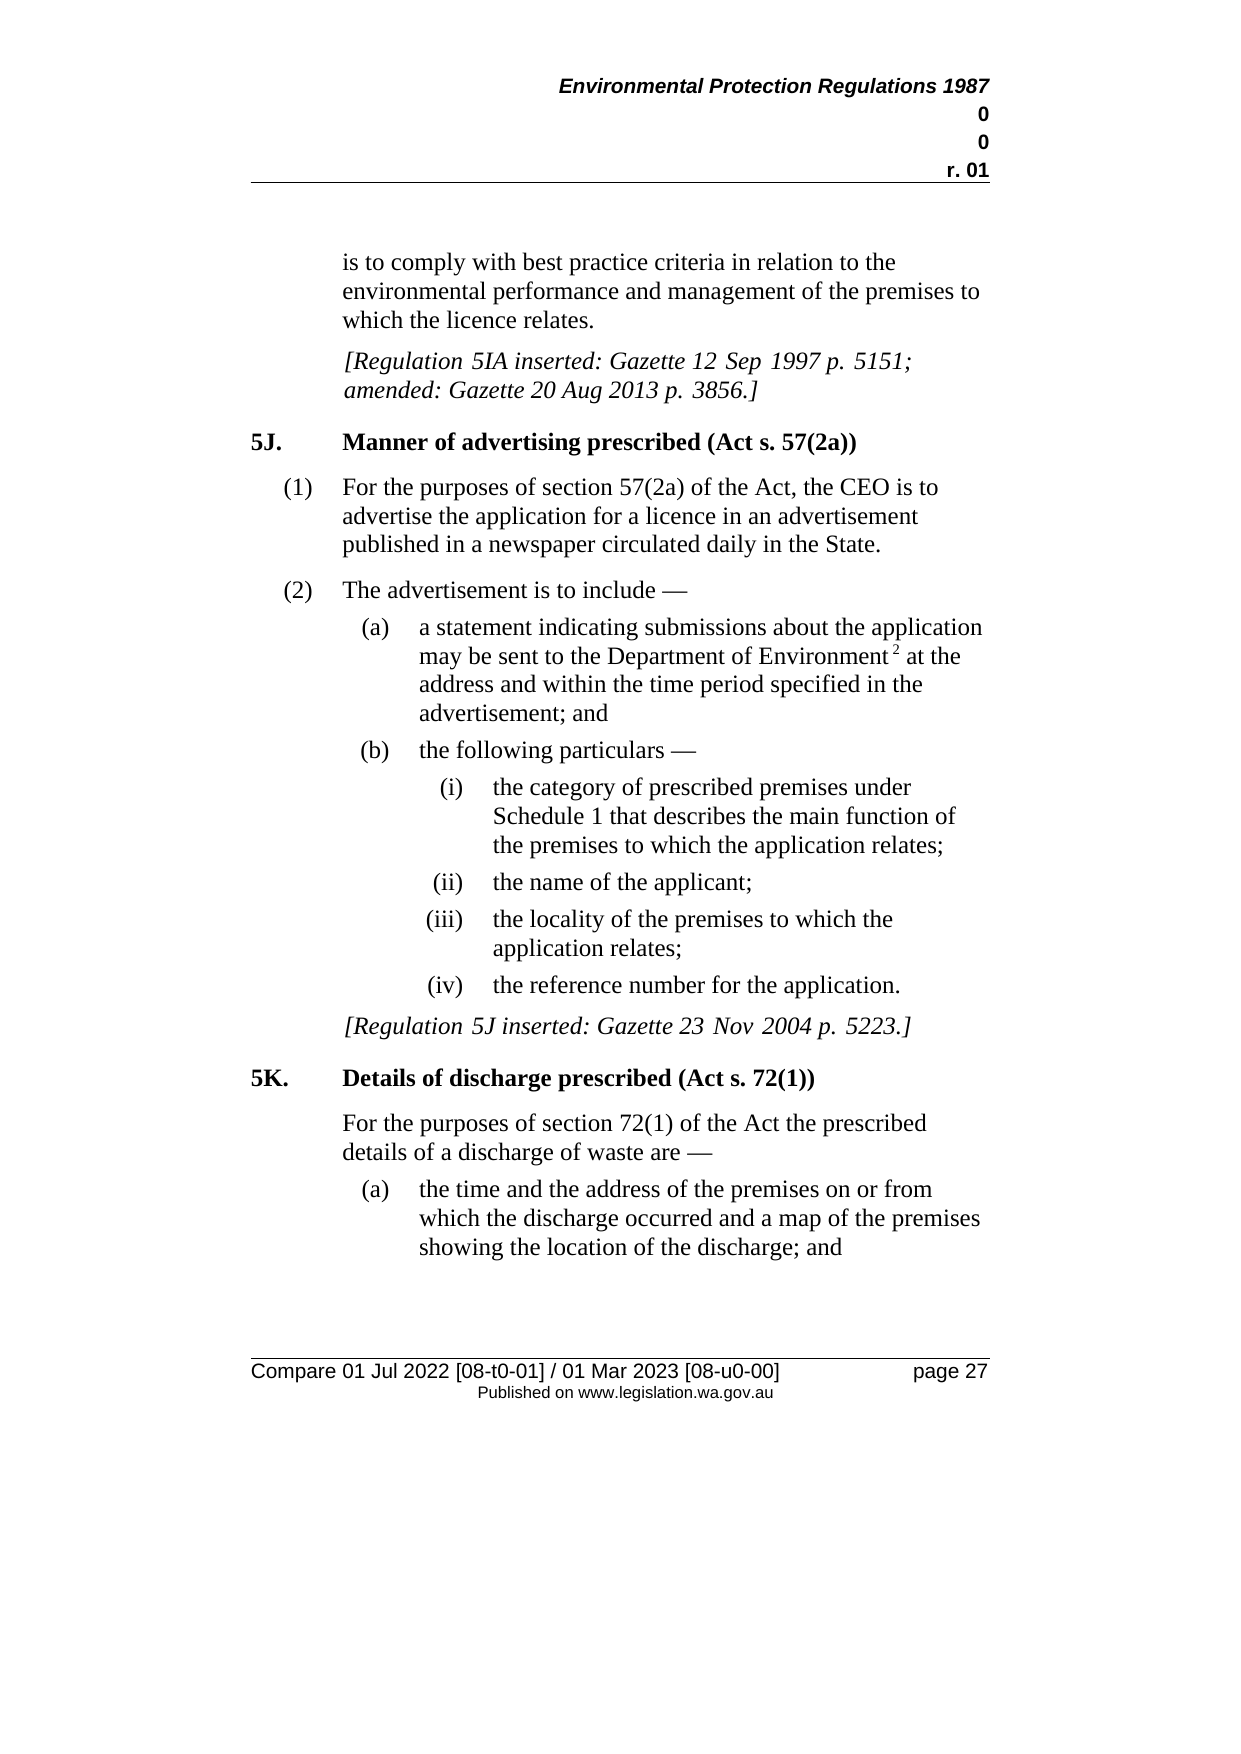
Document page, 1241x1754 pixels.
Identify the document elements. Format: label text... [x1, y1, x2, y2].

text (iv) the reference number for the application. [251, 970, 990, 999]
subtitle 5K. Details of discharge prescribed (Act s. 72(1)) [251, 1063, 990, 1092]
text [251, 247, 990, 334]
text (a) a statement indicating submissions about the application may be sent to the Department of Environment 2 at the address and within the time period specified in the advertisement; and [251, 612, 990, 727]
text (b) the following particulars — [251, 735, 990, 764]
text (a) the time and the address of the premises on or from which the discharge occurred and a map of the premises showing the location of the discharge; and [251, 1174, 990, 1260]
subtitle 5J. Manner of advertising prescribed (Act s. 57(2a)) [251, 427, 990, 455]
text (iii) the locality of the premises to which the application relates; [251, 904, 990, 962]
text For the purposes of section 72(1) of the Act the prescribed details of a discharge of waste are — [251, 1108, 990, 1166]
text [Regulation 5IA inserted: Gazette 12 Sep 1997 p. 5151; amended: Gazette 20 Aug 2013 p. 3856.] [251, 346, 990, 404]
text (1) For the purposes of section 57(2a) of the Act, the CEO is to advertise the application for a licence in an advertisement published in a newspaper circulated daily in the State. [251, 472, 990, 558]
text (i) the category of prescribed premises under Schedule 1 that describes the main function of the premises to which the application relates; [251, 772, 990, 859]
text (ii) the name of the applicant; [251, 867, 990, 896]
text (2) The advertisement is to include — [251, 575, 990, 604]
text [Regulation 5J inserted: Gazette 23 Nov 2004 p. 5223.] [251, 1011, 990, 1040]
